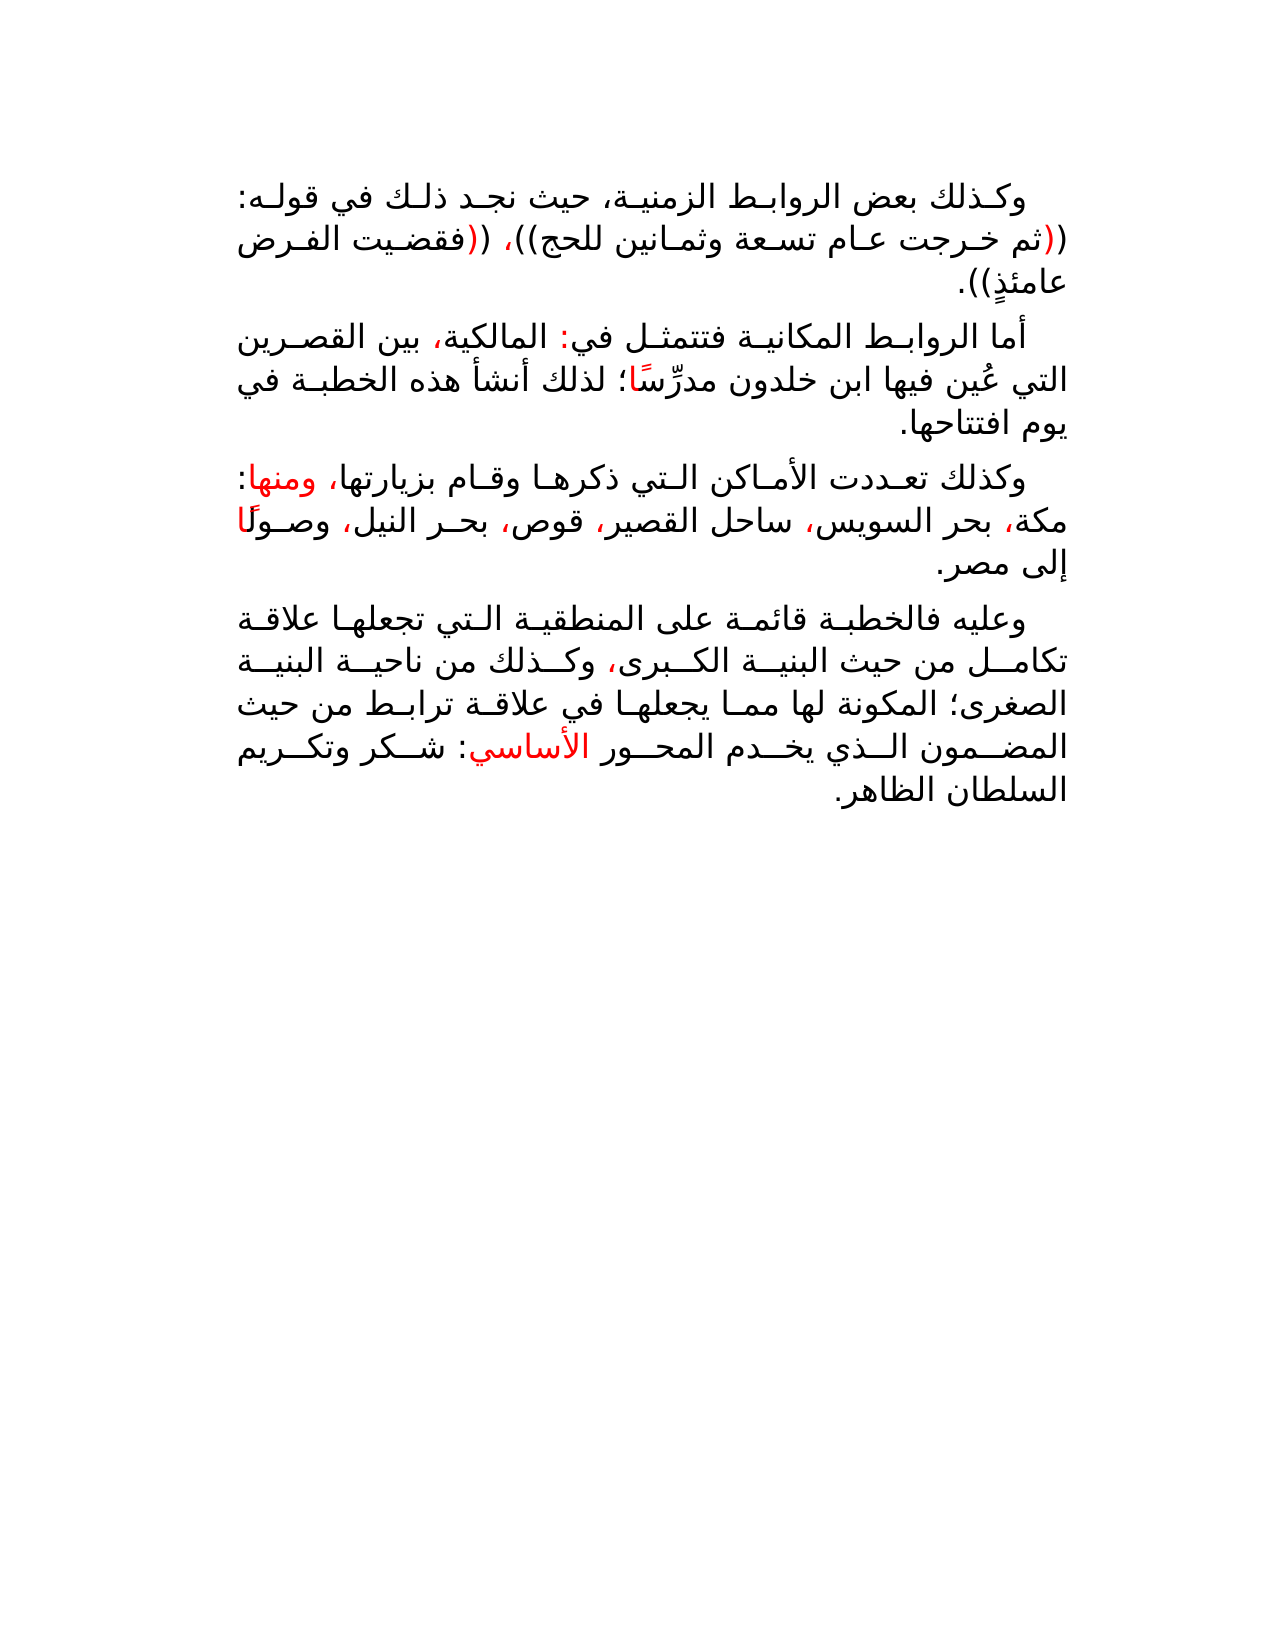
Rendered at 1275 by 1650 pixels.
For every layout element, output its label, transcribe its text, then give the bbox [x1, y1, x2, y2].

text وعليه فالخطبة قائمة على المنطقية التي تجعلها علاقة تكامل من حيث البنية الكبرى، وكذلك من ناحية البنية الصغرى؛ المكونة لها مما يجعلها في علاقة ترابط من حيث المضمون الذي يخدم المحور الأساسي: شكر وتكريم السلطان الظاهر. [236, 599, 1068, 809]
text أما الروابط المكانية فتتمثل في: المالكية، بين القصرين التي عُين فيها ابن خلدون مدرِّسًا؛ لذلك أنشأ هذه الخطبة في يوم افتتاحها. [236, 318, 1068, 442]
text وكذلك بعض الروابط الزمنية، حيث نجد ذلك في قوله: ((ثم خرجت عام تسعة وثمانين للحج))، ((فقضيت الفرض عامئذٍ)). [236, 177, 1068, 301]
text وكذلك تعددت الأماكن التي ذكرها وقام بزيارتها، ومنها: مكة، بحر السويس، ساحل القصير، قوص، بحر النيل، وصولًا إلى مصر. [236, 458, 1068, 583]
